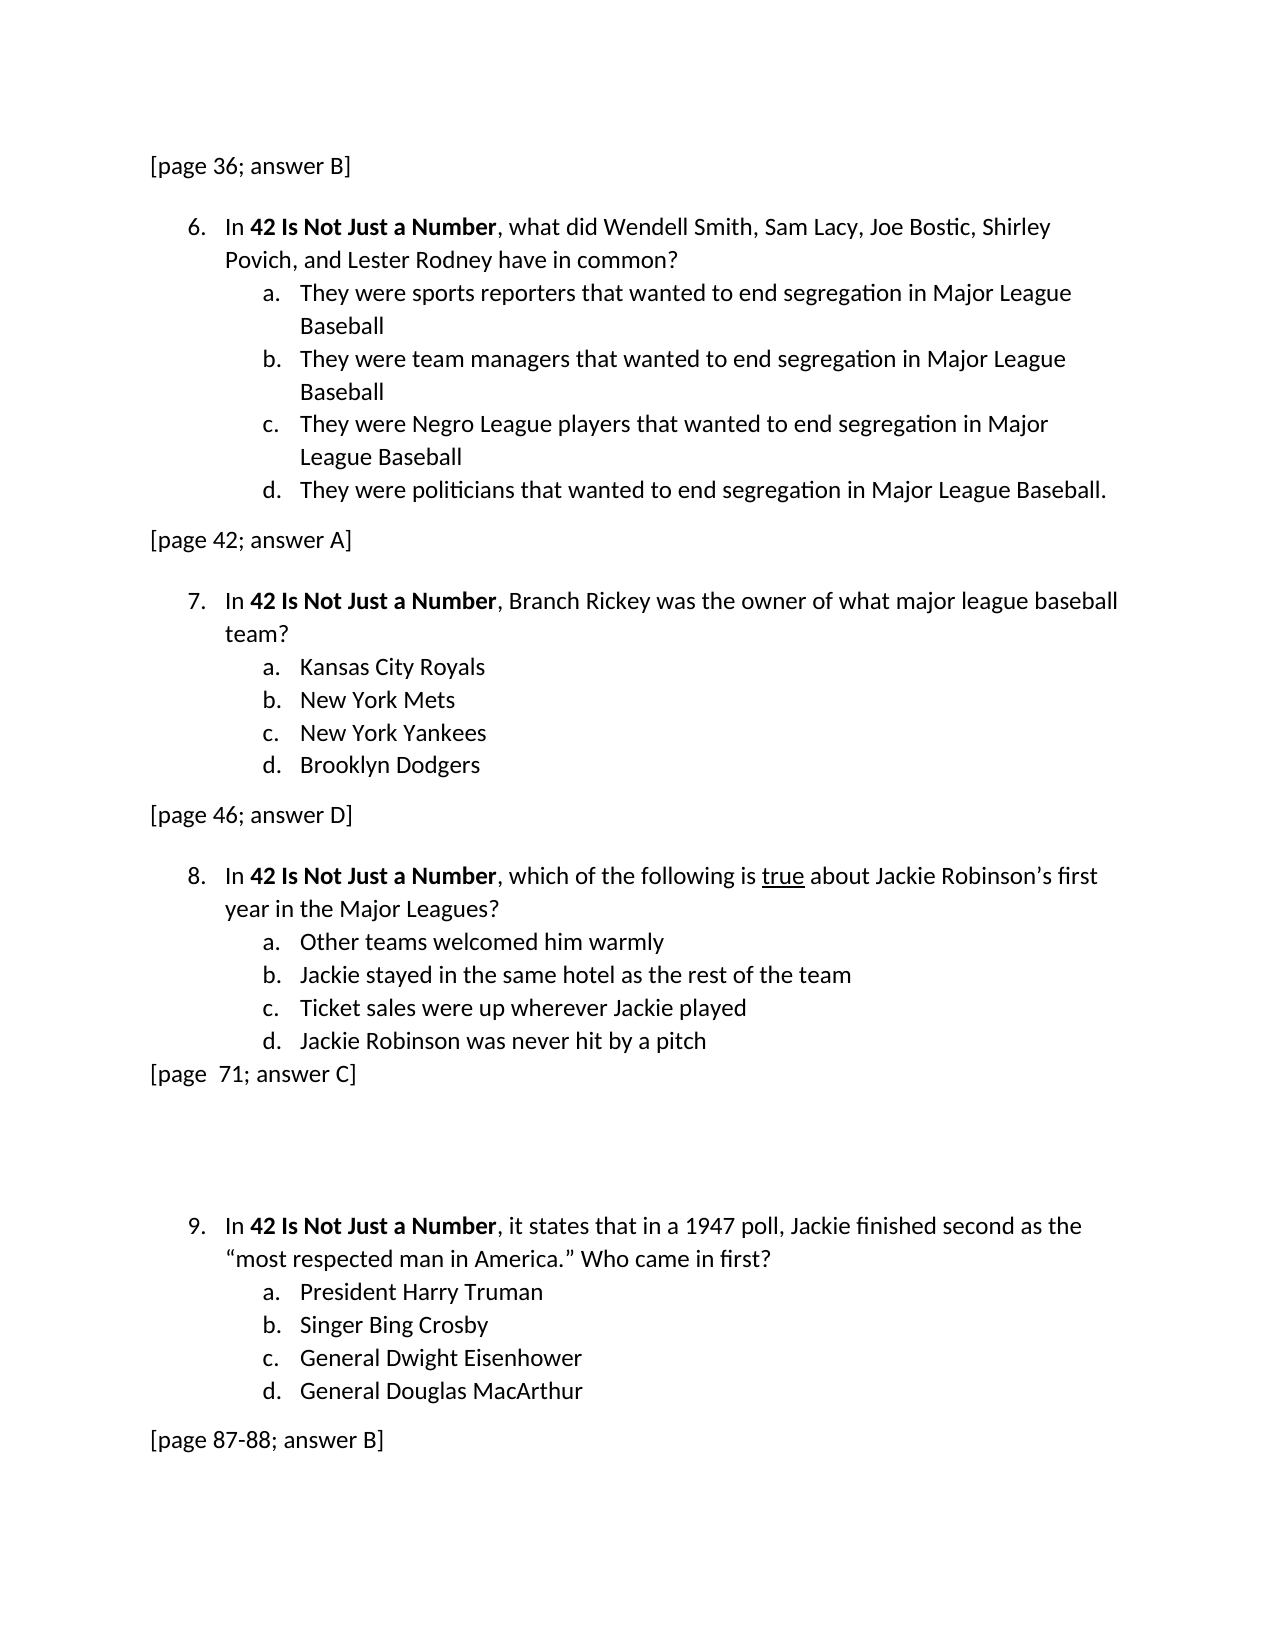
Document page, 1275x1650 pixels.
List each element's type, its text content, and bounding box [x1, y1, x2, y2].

list They were team managers that wanted to end segregation in Major League Baseball [262, 343, 1125, 406]
list General Douglas MacArthur [262, 1375, 1125, 1405]
list Kansas City Royals [262, 651, 1125, 681]
list New York Yankees [262, 717, 1125, 747]
list They were Negro League players that wanted to end segregation in Major League Baseball [262, 408, 1125, 472]
text [page 87-88; answer B] [150, 1424, 1125, 1455]
text [page 71; answer C] [150, 1058, 1125, 1088]
list Jackie Robinson was never hit by a pitch [262, 1025, 1125, 1055]
list They were sports reporters that wanted to end segregation in Major League Baseball [262, 277, 1125, 340]
list In 42 Is Not Just a Number, what did Wendell Smith, Sam Lacy, Joe Bostic, Shirley Povich, and Lester Rodney have in common? [187, 211, 1125, 274]
list Ticket sales were up wherever Jackie played [262, 992, 1125, 1022]
text [page 46; answer D] [150, 799, 1125, 830]
list Singer Bing Crosby [262, 1309, 1125, 1339]
list General Dwight Eisenhower [262, 1342, 1125, 1372]
list In 42 Is Not Just a Number, it states that in a 1947 poll, Jackie finished second as the “most respected man in America.” Who came in first? [187, 1210, 1125, 1274]
list In 42 Is Not Just a Number, which of the following is true about Jackie Robinson’s first year in the Major Leagues? [187, 860, 1125, 924]
list Jackie stayed in the same hotel as the rest of the team [262, 959, 1125, 989]
list Brooklyn Dodgers [262, 749, 1125, 780]
list President Harry Truman [262, 1276, 1125, 1307]
list In 42 Is Not Just a Number, Branch Rickey was the owner of what major league baseball team? [187, 585, 1125, 648]
list Other teams welcomed him warmly [262, 926, 1125, 957]
list New York Mets [262, 684, 1125, 714]
list They were politicians that wanted to end segregation in Major League Baseball. [262, 474, 1125, 505]
text [page 36; answer B] [150, 150, 1125, 181]
text [page 42; answer A] [150, 524, 1125, 554]
